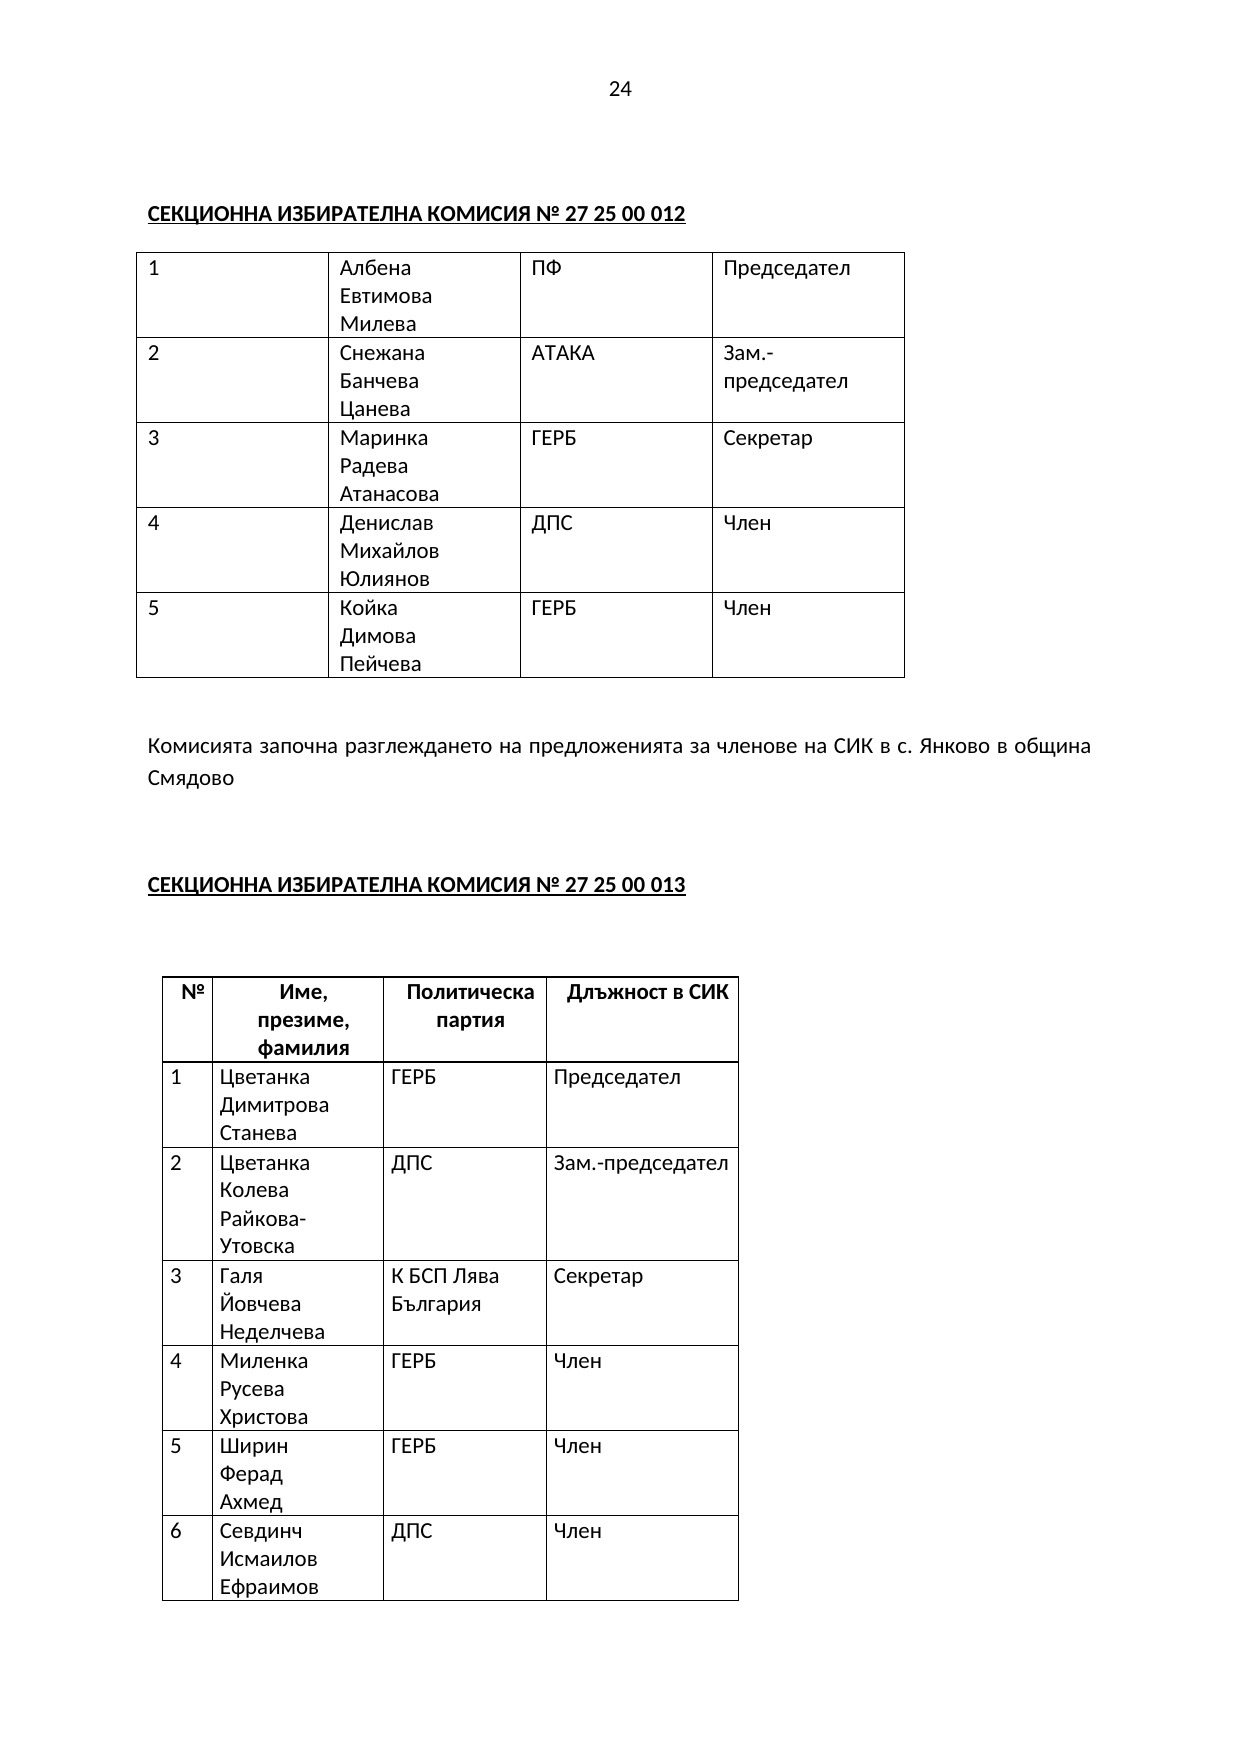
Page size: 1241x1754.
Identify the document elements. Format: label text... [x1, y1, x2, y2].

table_cell Галя Йовчева Неделчева [213, 1261, 383, 1345]
table_cell 6 [163, 1516, 212, 1600]
table_cell ГЕРБ [384, 1346, 546, 1430]
table_cell 5 [163, 1431, 212, 1515]
table_cell ДПС [384, 1148, 546, 1260]
table_cell ДПС [384, 1516, 546, 1600]
table_cell Член [713, 508, 904, 592]
table_cell АТАКА [521, 338, 712, 422]
table_header ПФ [521, 253, 712, 337]
table_header Албена Евтимова Милева [329, 253, 520, 337]
table_cell Койка Димова Пейчева [329, 593, 520, 677]
table_cell 5 [137, 593, 328, 677]
table_cell Цветанка Колева Райкова- Утовска [213, 1148, 383, 1260]
table_header Политическа партия [384, 978, 546, 1061]
text СЕКЦИОННА ИЗБИРАТЕЛНА КОМИСИЯ № 27 25 00 012 [148, 199, 1093, 227]
table_cell Зам.-председател [713, 338, 904, 422]
table_cell 4 [163, 1346, 212, 1430]
table_cell Секретар [713, 423, 904, 507]
table_cell Ширин Ферад Ахмед [213, 1431, 383, 1515]
table_cell 3 [163, 1261, 212, 1345]
table_header Име, презиме, фамилия [213, 978, 383, 1061]
table_cell Член [547, 1431, 738, 1515]
table_cell Севдинч Исмаилов Ефраимов [213, 1516, 383, 1600]
table_cell Член [547, 1346, 738, 1430]
table_header 1 [137, 253, 328, 337]
table_cell Снежана Банчева Цанева [329, 338, 520, 422]
table_cell К БСП Лява България [384, 1261, 546, 1345]
table_cell ГЕРБ [384, 1063, 546, 1147]
table_cell Цветанка Димитрова Станева [213, 1063, 383, 1147]
table_cell ГЕРБ [521, 593, 712, 677]
table_cell ДПС [521, 508, 712, 592]
table_cell Зам.-председател [547, 1148, 738, 1260]
table_cell Председател [547, 1063, 738, 1147]
table_cell Миленка Русева Христова [213, 1346, 383, 1430]
table_cell 2 [163, 1148, 212, 1260]
table_cell 3 [137, 423, 328, 507]
table_cell 1 [163, 1063, 212, 1147]
table_cell ГЕРБ [384, 1431, 546, 1515]
table_cell Секретар [547, 1261, 738, 1345]
table_header № [163, 978, 212, 1061]
table_cell ГЕРБ [521, 423, 712, 507]
table_header Председател [713, 253, 904, 337]
table_cell Денислав Михайлов Юлиянов [329, 508, 520, 592]
table_cell 2 [137, 338, 328, 422]
table_cell 4 [137, 508, 328, 592]
table_header Длъжност в СИК [547, 978, 738, 1061]
table_cell Член [547, 1516, 738, 1600]
table_cell Маринка Радева Атанасова [329, 423, 520, 507]
text СЕКЦИОННА ИЗБИРАТЕЛНА КОМИСИЯ № 27 25 00 013 [148, 870, 1093, 898]
table_cell Член [713, 593, 904, 677]
text Комисията започна разглеждането на предложенията за членове на СИК в с. Янково в община Смядово [148, 731, 1093, 791]
